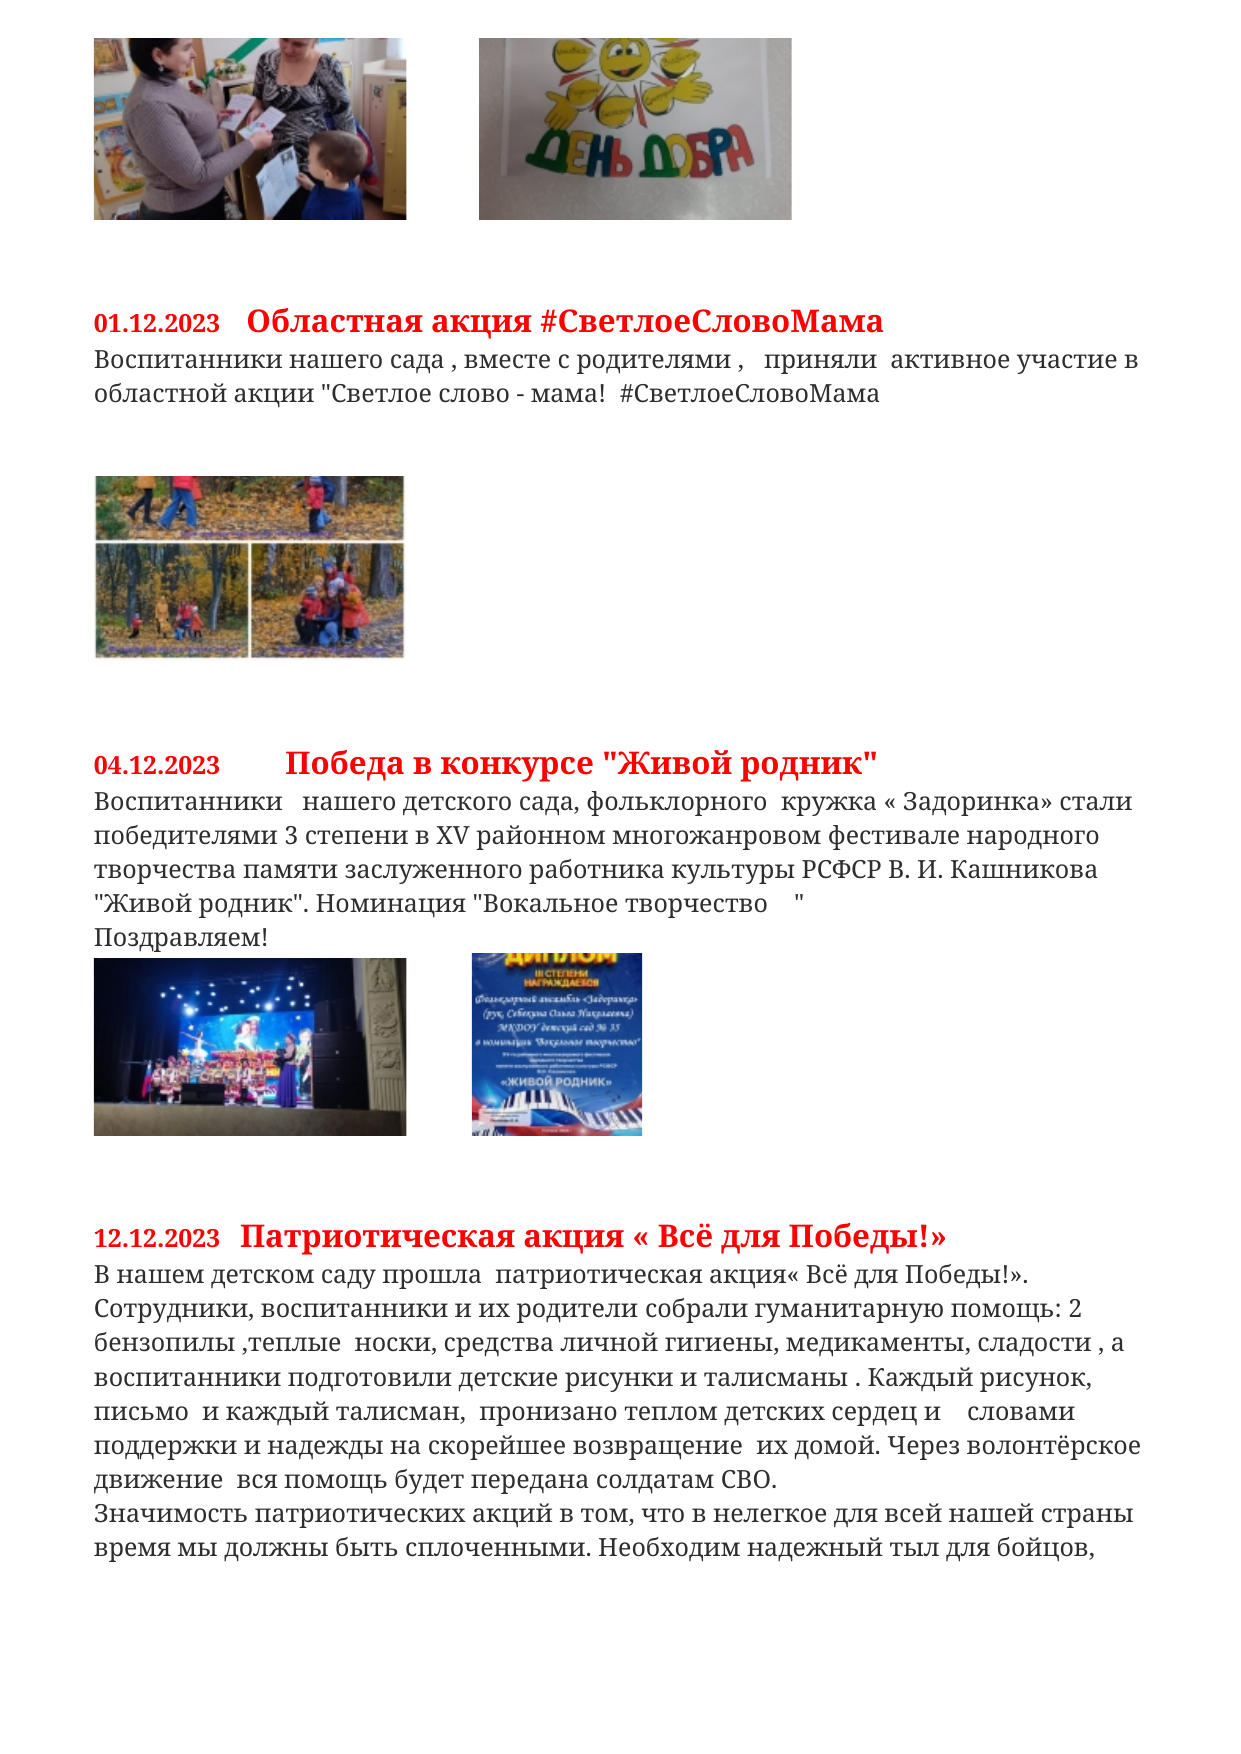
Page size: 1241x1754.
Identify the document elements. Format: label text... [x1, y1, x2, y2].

picture [93, 958, 407, 1136]
picture [93, 476, 407, 661]
text Воспитанники нашего детского сада, фольклорного кружка « Задоринка» стали победителями 3 степени в XV районном многожанровом фестивале народного творчества памяти заслуженного работника культуры РСФСР В. И. Кашникова "Живой родник". Номинация "Вокальное творчество " Поздравляем! [94, 783, 1152, 953]
text 12.12.2023 Патриотическая акция « Всё для Победы!» [94, 1214, 1152, 1257]
text 04.12.2023 Победа в конкурсе "Живой родник" [94, 741, 1152, 783]
picture [479, 38, 792, 220]
picture [93, 38, 407, 220]
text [94, 1495, 1152, 1563]
text В нашем детском саду прошла патриотическая акция« Всё для Победы!». Сотрудники, воспитанники и их родители собрали гуманитарную помощь: 2 бензопилы ,теплые носки, средства личной гигиены, медикаменты, сладости , а воспитанники подготовили детские рисунки и талисманы . Каждый рисунок, письмо и каждый талисман, пронизано теплом детских сердец и словами поддержки и надежды на скорейшее возвращение их домой. Через волонтёрское движение вся помощь будет передана солдатам СВО. [94, 1257, 1152, 1495]
picture [471, 953, 643, 1136]
text 01.12.2023 Областная акция #СветлоеСловоМама [94, 299, 1152, 342]
text Воспитанники нашего сада , вместе с родителями , приняли активное участие в областной акции "Светлое слово - мама! #СветлоеСловоМама [94, 342, 1152, 410]
